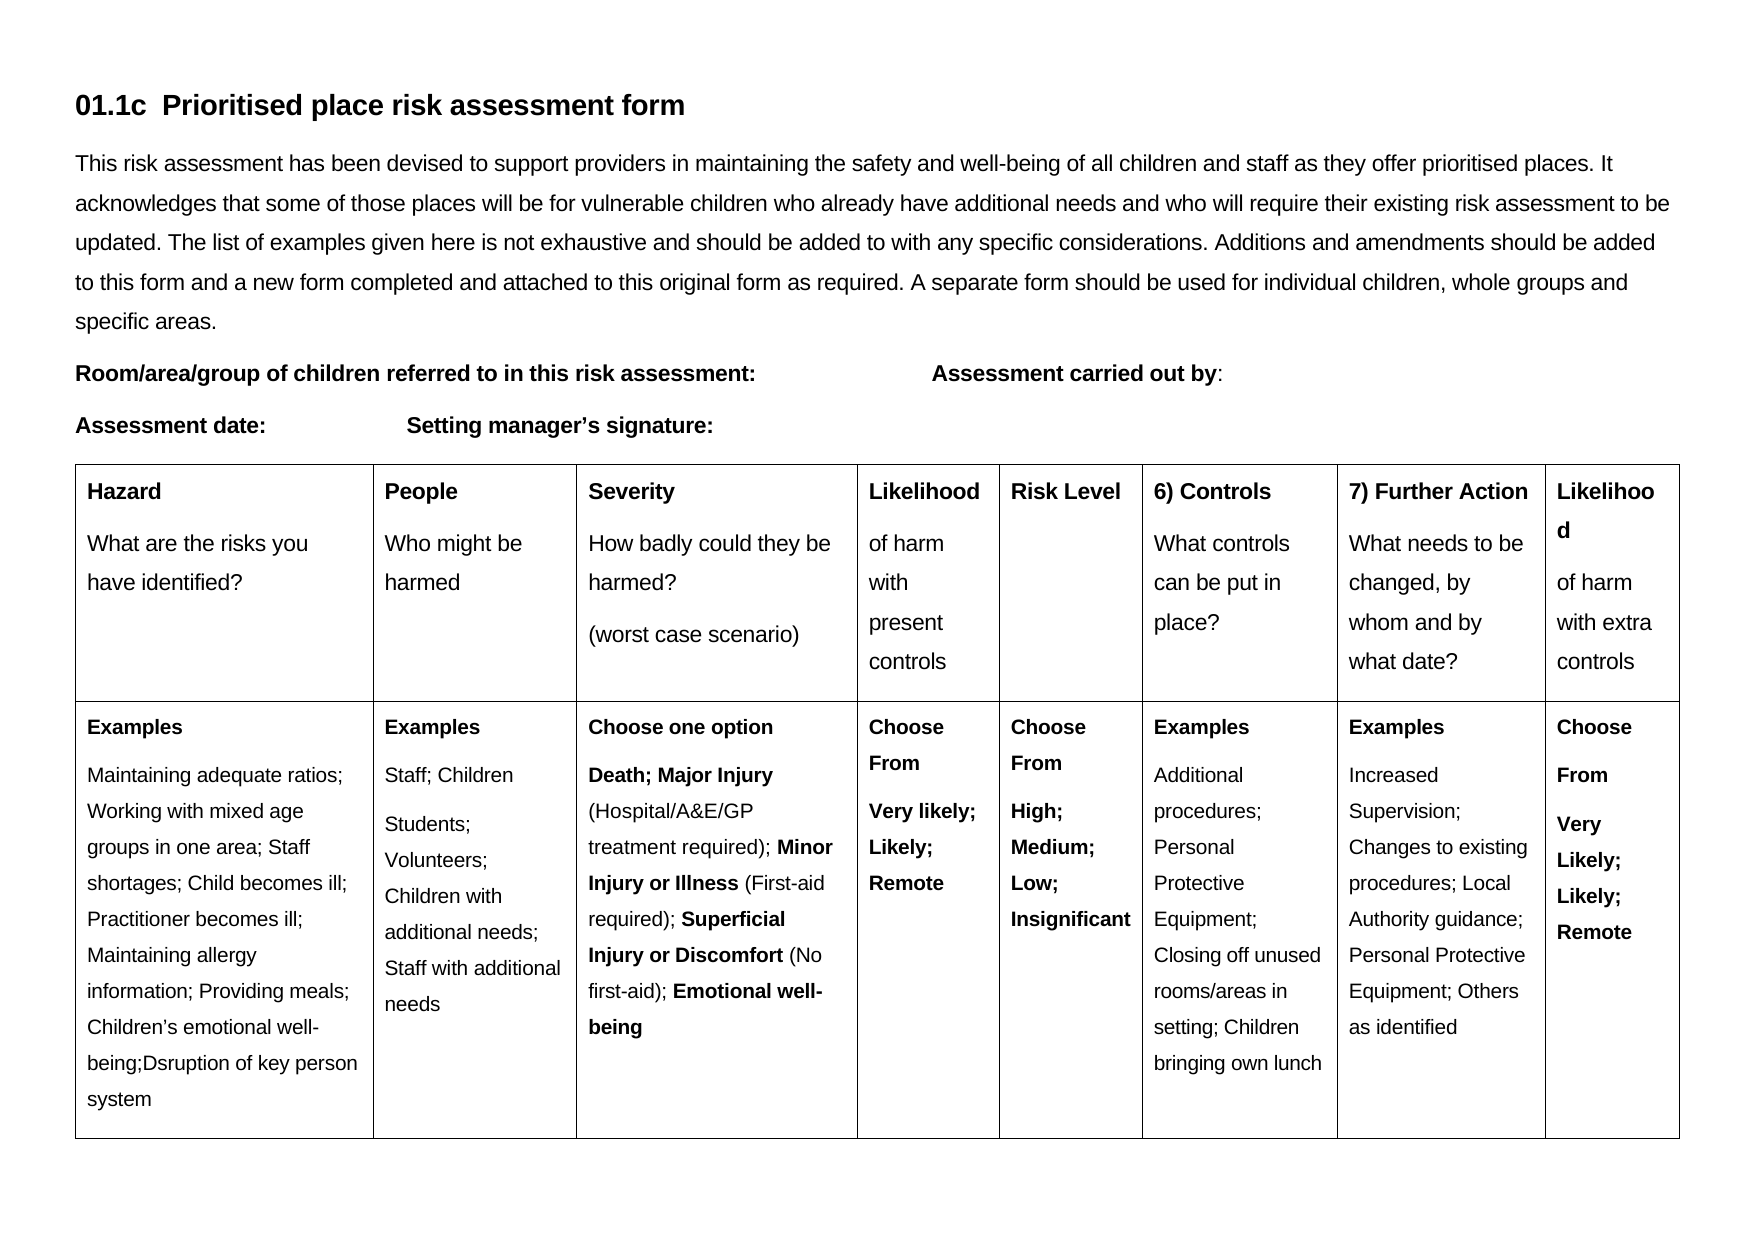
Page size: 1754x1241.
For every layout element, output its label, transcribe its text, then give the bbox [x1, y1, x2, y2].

table_header People Who might be harmed [374, 465, 576, 701]
table_cell Choose one option Death; Major Injury (Hospital/A&E/GP treatment required); Minor Injury or Illness (First-aid required); Superficial Injury or Discomfort (No first-aid); Emotional well-being [577, 702, 857, 1137]
text Room/area/group of children referred to in this risk assessment: Assessment carried out by: [75, 360, 1679, 387]
table_cell Examples Maintaining adequate ratios; Working with mixed age groups in one area; Staff shortages; Child becomes ill; Practitioner becomes ill; Maintaining allergy information; Providing meals; Children’s emotional well-being;Dsruption of key person system [76, 702, 373, 1137]
table_cell Choose From Very likely; Likely; Remote [858, 702, 999, 1137]
text This risk assessment has been devised to support providers in maintaining the safety and well-being of all children and staff as they offer prioritised places. It acknowledges that some of those places will be for vulnerable children who already have additional needs and who will require their existing risk assessment to be updated. The list of examples given here is not exhaustive and should be added to with any specific considerations. Additions and amendments should be added to this form and a new form completed and attached to this original form as required. A separate form should be used for individual children, whole groups and specific areas. [75, 150, 1679, 334]
table_cell Examples Staff; Children Students; Volunteers; Children with additional needs; Staff with additional needs [374, 702, 576, 1137]
table_header Likelihood of harm with present controls [858, 465, 999, 701]
table_header 6) Controls What controls can be put in place? [1143, 465, 1337, 701]
table_cell Choose From High; Medium; Low; Insignificant [1000, 702, 1142, 1137]
subtitle 01.1c Prioritised place risk assessment form [75, 87, 1679, 121]
table_cell Examples Additional procedures; Personal Protective Equipment; Closing off unused rooms/areas in setting; Children bringing own lunch [1143, 702, 1337, 1137]
text Assessment date: Setting manager’s signature: [75, 412, 1679, 438]
table_header Hazard What are the risks you have identified? [76, 465, 373, 701]
table_header Likelihood of harm with extra controls [1546, 465, 1679, 701]
table_header Risk Level [1000, 465, 1142, 701]
table_cell Choose From Very Likely; Likely; Remote [1546, 702, 1679, 1137]
table_header Severity How badly could they be harmed? (worst case scenario) [577, 465, 857, 701]
table_cell Examples Increased Supervision; Changes to existing procedures; Local Authority guidance; Personal Protective Equipment; Others as identified [1338, 702, 1545, 1137]
table_header 7) Further Action What needs to be changed, by whom and by what date? [1338, 465, 1545, 701]
